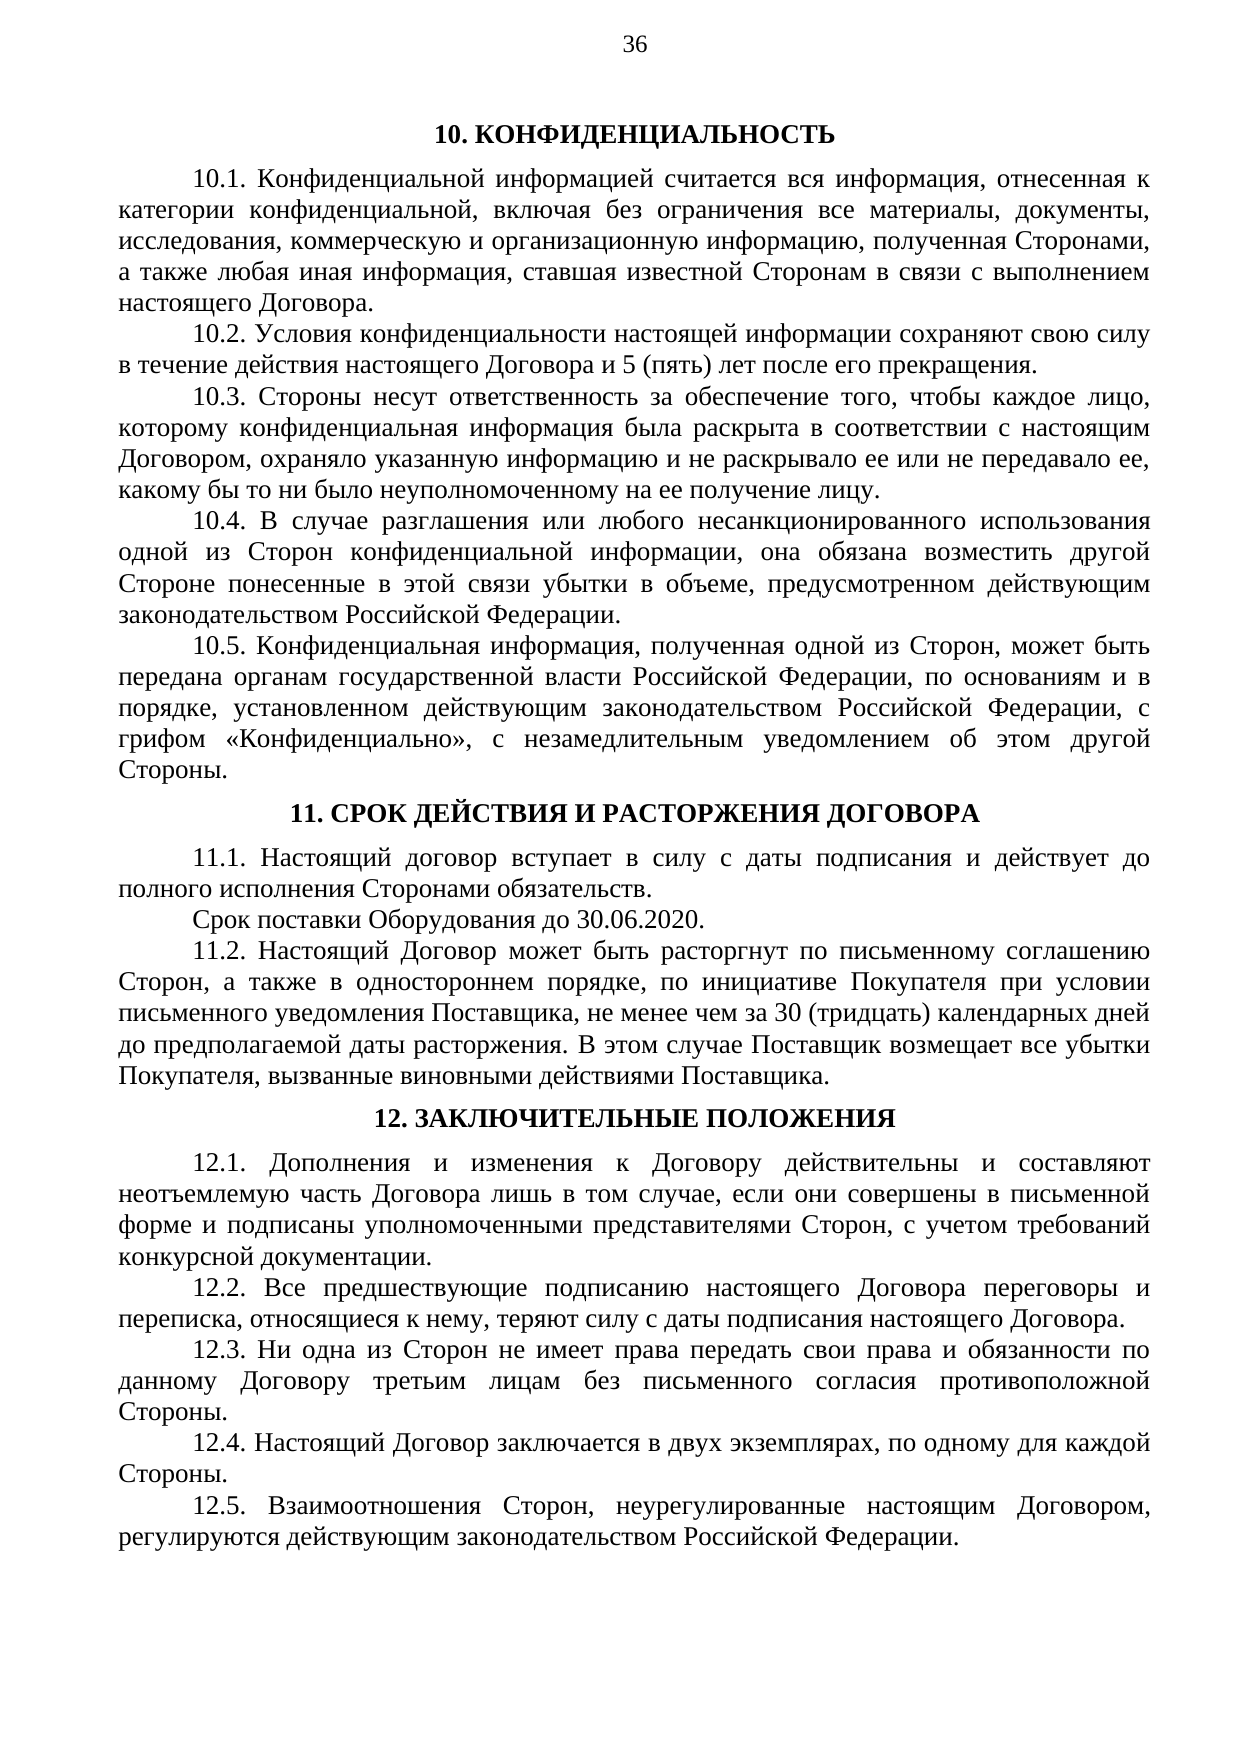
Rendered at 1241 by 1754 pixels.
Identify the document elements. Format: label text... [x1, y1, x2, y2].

text 11.2. Настоящий Договор может быть расторгнут по письменному соглашению Сторон, а также в одностороннем порядке, по инициативе Покупателя при условии письменного уведомления Поставщика, не менее чем за 30 (тридцать) календарных дней до предполагаемой даты расторжения. В этом случае Поставщик возмещает все убытки Покупателя, вызванные виновными действиями Поставщика. [118, 934, 1152, 1090]
text 10.5. Конфиденциальная информация, полученная одной из Сторон, может быть передана органам государственной власти Российской Федерации, по основаниям и в порядке, установленном действующим законодательством Российской Федерации, с грифом «Конфиденциально», с незамедлительным уведомлением об этом другой Стороны. [118, 629, 1152, 785]
text 12.4. Настоящий Договор заключается в двух экземплярах, по одному для каждой Стороны. [118, 1426, 1152, 1489]
text 10.3. Стороны несут ответственность за обеспечение того, чтобы каждое лицо, которому конфиденциальная информация была раскрыта в соответствии с настоящим Договором, охраняло указанную информацию и не раскрывало ее или не передавало ее, какому бы то ни было неуполномоченному на ее получение лицу. [118, 380, 1152, 504]
text 11. СРОК ДЕЙСТВИЯ И РАСТОРЖЕНИЯ ДОГОВОРА [118, 797, 1152, 828]
text Срок поставки Оборудования до 30.06.2020. [118, 903, 1152, 934]
text 12.5. Взаимоотношения Сторон, неурегулированные настоящим Договором, регулируются действующим законодательством Российской Федерации. [118, 1489, 1152, 1551]
text 12.1. Дополнения и изменения к Договору действительны и составляют неотъемлемую часть Договора лишь в том случае, если они совершены в письменной форме и подписаны уполномоченными представителями Сторон, с учетом требований конкурсной документации. [118, 1146, 1152, 1271]
text 10.4. В случае разглашения или любого несанкционированного использования одной из Сторон конфиденциальной информации, она обязана возместить другой Стороне понесенные в этой связи убытки в объеме, предусмотренном действующим законодательством Российской Федерации. [118, 504, 1152, 629]
text 12. ЗАКЛЮЧИТЕЛЬНЫЕ ПОЛОЖЕНИЯ [118, 1102, 1152, 1134]
text 11.1. Настоящий договор вступает в силу с даты подписания и действует до полного исполнения Сторонами обязательств. [118, 841, 1152, 903]
text 12.2. Все предшествующие подписанию настоящего Договора переговоры и переписка, относящиеся к нему, теряют силу с даты подписания настоящего Договора. [118, 1271, 1152, 1333]
text 10. КОНФИДЕНЦИАЛЬНОСТЬ [118, 118, 1152, 149]
text 10.2. Условия конфиденциальности настоящей информации сохраняют свою силу в течение действия настоящего Договора и 5 (пять) лет после его прекращения. [118, 317, 1152, 380]
text 10.1. Конфиденциальной информацией считается вся информация, отнесенная к категории конфиденциальной, включая без ограничения все материалы, документы, исследования, коммерческую и организационную информацию, полученная Сторонами, а также любая иная информация, ставшая известной Сторонам в связи с выполнением настоящего Договора. [118, 162, 1152, 317]
text 12.3. Ни одна из Сторон не имеет права передать свои права и обязанности по данному Договору третьим лицам без письменного согласия противоположной Стороны. [118, 1333, 1152, 1426]
